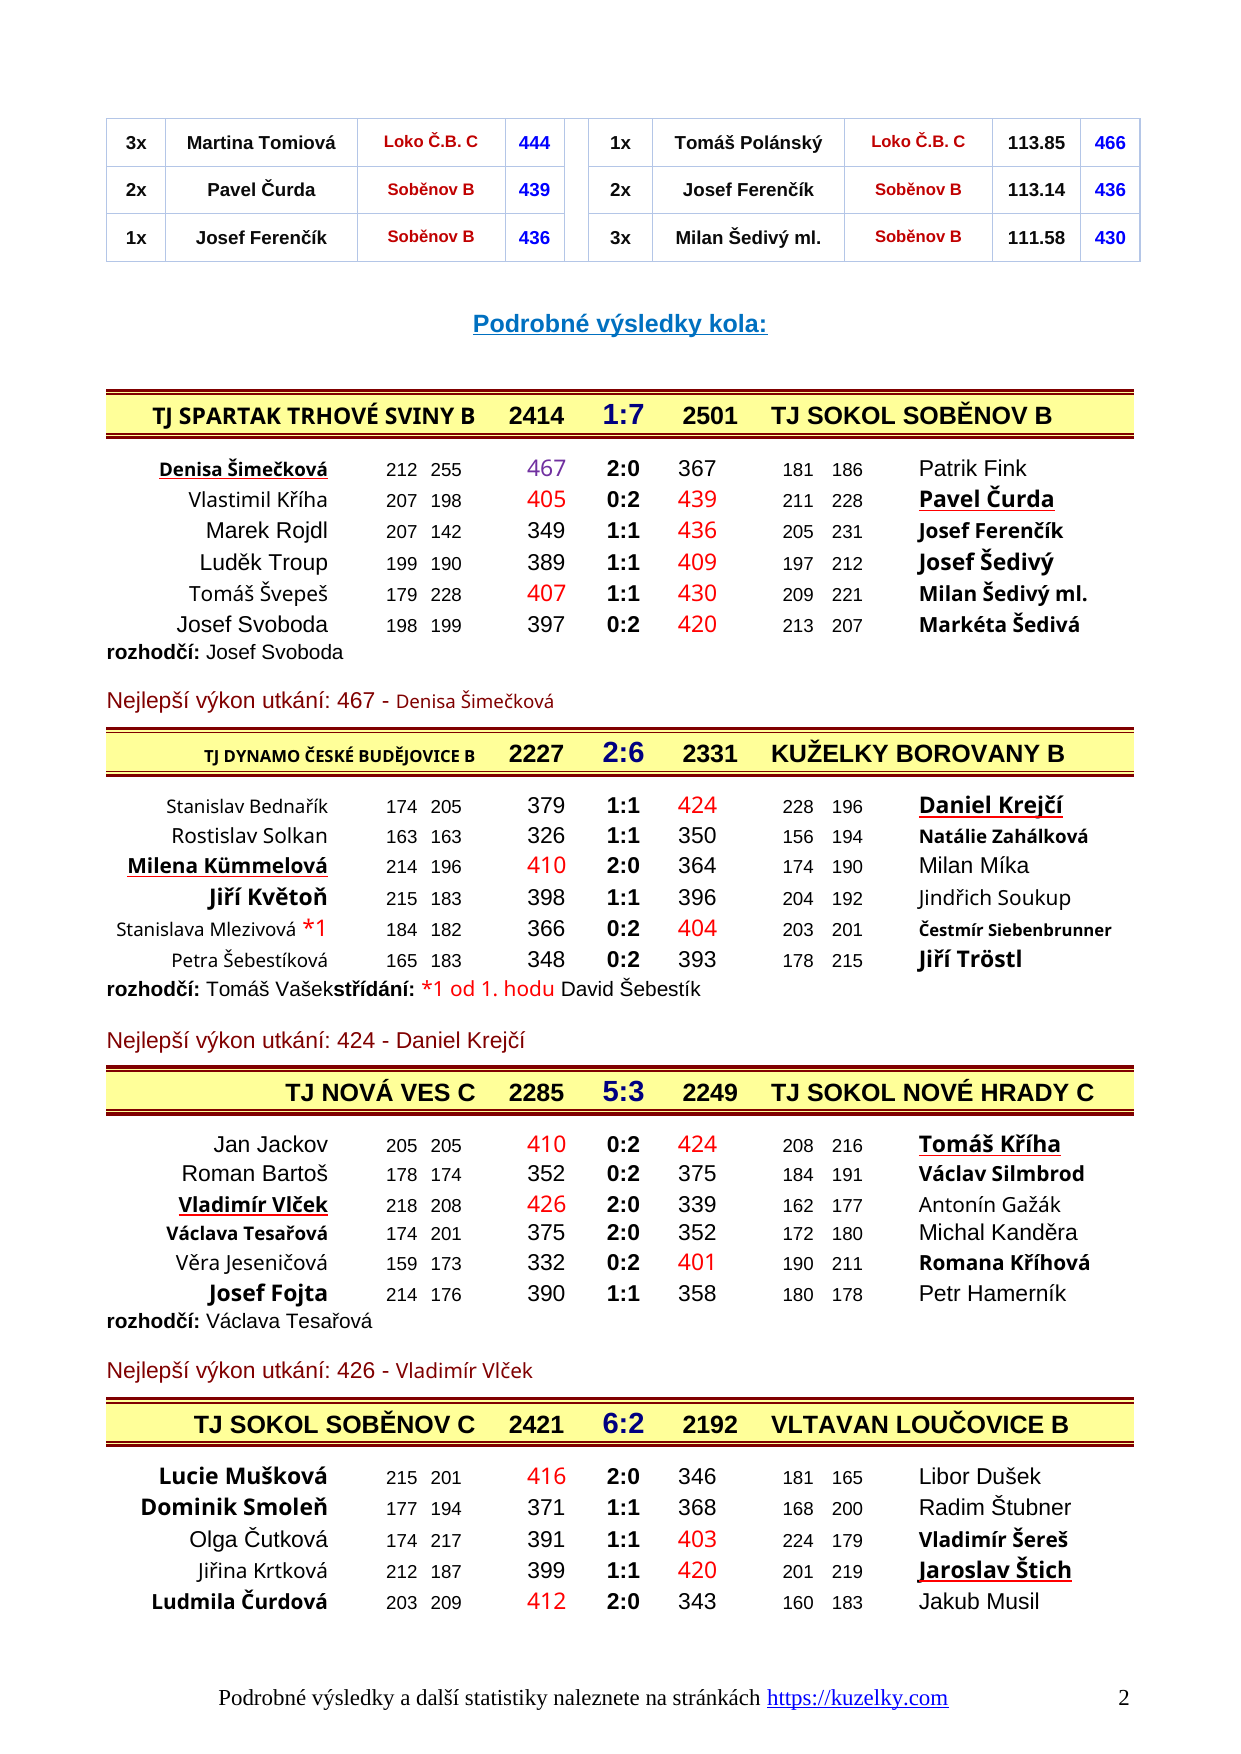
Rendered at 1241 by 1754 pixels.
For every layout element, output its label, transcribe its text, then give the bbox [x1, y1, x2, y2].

table_cell 1x [107, 214, 165, 261]
table_cell Soběnov B [358, 214, 505, 261]
table_cell Soběnov B [358, 167, 505, 213]
table_cell 439 [506, 167, 564, 213]
text Dominik Smoleň 177 194 371 1:1 368 168 200 Radim Štubner [106, 1491, 1134, 1522]
text Nejlepší výkon utkání: 467 - Denisa Šimečková [106, 687, 1134, 714]
text TJ Dynamo České Budějovice B 2227 2:6 2331 Kuželky Borovany B [106, 733, 1134, 771]
text Podrobné výsledky kola: [94, 308, 1145, 337]
table_cell Milan Šedivý ml. [653, 214, 844, 261]
text rozhodčí: Tomáš Vašekstřídání: *1 od 1. hodu David Šebestík [106, 974, 1134, 1003]
table_cell 430 [1081, 214, 1139, 261]
table_cell Loko Č.B. C [845, 119, 992, 166]
text Nejlepší výkon utkání: 426 - Vladimír Vlček [106, 1356, 1134, 1385]
text Jiřina Krtková 212 187 399 1:1 420 201 219 Jaroslav Štich [106, 1554, 1134, 1585]
table_cell 111.58 [993, 214, 1080, 261]
table_cell 3x [589, 214, 652, 261]
text Nejlepší výkon utkání: 424 - Daniel Krejčí [106, 1027, 1134, 1053]
text Olga Čutková 174 217 391 1:1 403 224 179 Vladimír Šereš [106, 1522, 1134, 1554]
text Jiří Květoň 215 183 398 1:1 396 204 192 Jindřich Soukup [106, 880, 1134, 912]
table_cell 3x [107, 119, 165, 166]
table_cell 2x [107, 167, 165, 213]
text Vlastimil Kříha 207 198 405 0:2 439 211 228 Pavel Čurda [106, 483, 1134, 514]
table_cell 436 [506, 214, 564, 261]
text Luděk Troup 199 190 389 1:1 409 197 212 Josef Šedivý [106, 546, 1134, 577]
text Marek Rojdl 207 142 349 1:1 436 205 231 Josef Ferenčík [106, 514, 1134, 546]
text Rostislav Solkan 163 163 326 1:1 350 156 194 Natálie Zahálková [106, 821, 1134, 849]
text rozhodčí: Josef Svoboda [106, 639, 1134, 663]
text rozhodčí: Václava Tesařová [106, 1308, 1134, 1332]
table_cell 466 [1081, 119, 1139, 166]
text Petra Šebestíková 165 183 348 0:2 393 178 215 Jiří Tröstl [106, 943, 1134, 974]
text Jan Jackov 205 205 410 0:2 424 208 216 Tomáš Kříha [106, 1128, 1134, 1159]
text TJ Sokol Soběnov C 2421 6:2 2192 Vltavan Loučovice B [106, 1404, 1134, 1441]
text Denisa Šimečková 212 255 467 2:0 367 181 186 Patrik Fink [106, 452, 1134, 483]
text Josef Svoboda 198 199 397 0:2 420 213 207 Markéta Šedivá [106, 608, 1134, 639]
text TJ Spartak Trhové Sviny B 2414 1:7 2501 TJ Sokol Soběnov B [106, 395, 1134, 433]
table_cell Pavel Čurda [166, 167, 357, 213]
text Milena Kümmelová 214 196 410 2:0 364 174 190 Milan Míka [106, 849, 1134, 880]
text Josef Fojta 214 176 390 1:1 358 180 178 Petr Hamerník [106, 1277, 1134, 1308]
text Věra Jeseničová 159 173 332 0:2 401 190 211 Romana Kříhová [106, 1246, 1134, 1277]
table_cell Josef Ferenčík [653, 167, 844, 213]
table_cell 113.85 [993, 119, 1080, 166]
table_cell Tomáš Polánský [653, 119, 844, 166]
text TJ Nová Ves C 2285 5:3 2249 TJ Sokol Nové Hrady C [106, 1072, 1134, 1109]
table_cell 444 [506, 119, 564, 166]
table_cell 113.14 [993, 167, 1080, 213]
table_cell 2x [589, 167, 652, 213]
table_cell Soběnov B [845, 214, 992, 261]
text Vladimír Vlček 218 208 426 2:0 339 162 177 Antonín Gažák [106, 1188, 1134, 1219]
text Roman Bartoš 178 174 352 0:2 375 184 191 Václav Silmbrod [106, 1159, 1134, 1188]
table_cell Martina Tomiová [166, 119, 357, 166]
table_cell Josef Ferenčík [166, 214, 357, 261]
table_cell Loko Č.B. C [358, 119, 505, 166]
table_cell Soběnov B [845, 167, 992, 213]
table_cell 1x [589, 119, 652, 166]
text Ludmila Čurdová 203 209 412 2:0 343 160 183 Jakub Musil [106, 1585, 1134, 1616]
text Václava Tesařová 174 201 375 2:0 352 172 180 Michal Kanděra [106, 1219, 1134, 1246]
table_cell 436 [1081, 167, 1139, 213]
text Stanislava Mlezivová *1 184 182 366 0:2 404 203 201 Čestmír Siebenbrunner [106, 912, 1134, 943]
text Tomáš Švepeš 179 228 407 1:1 430 209 221 Milan Šedivý ml. [106, 577, 1134, 608]
text Lucie Mušková 215 201 416 2:0 346 181 165 Libor Dušek [106, 1460, 1134, 1491]
text Stanislav Bednařík 174 205 379 1:1 424 228 196 Daniel Krejčí [106, 789, 1134, 821]
